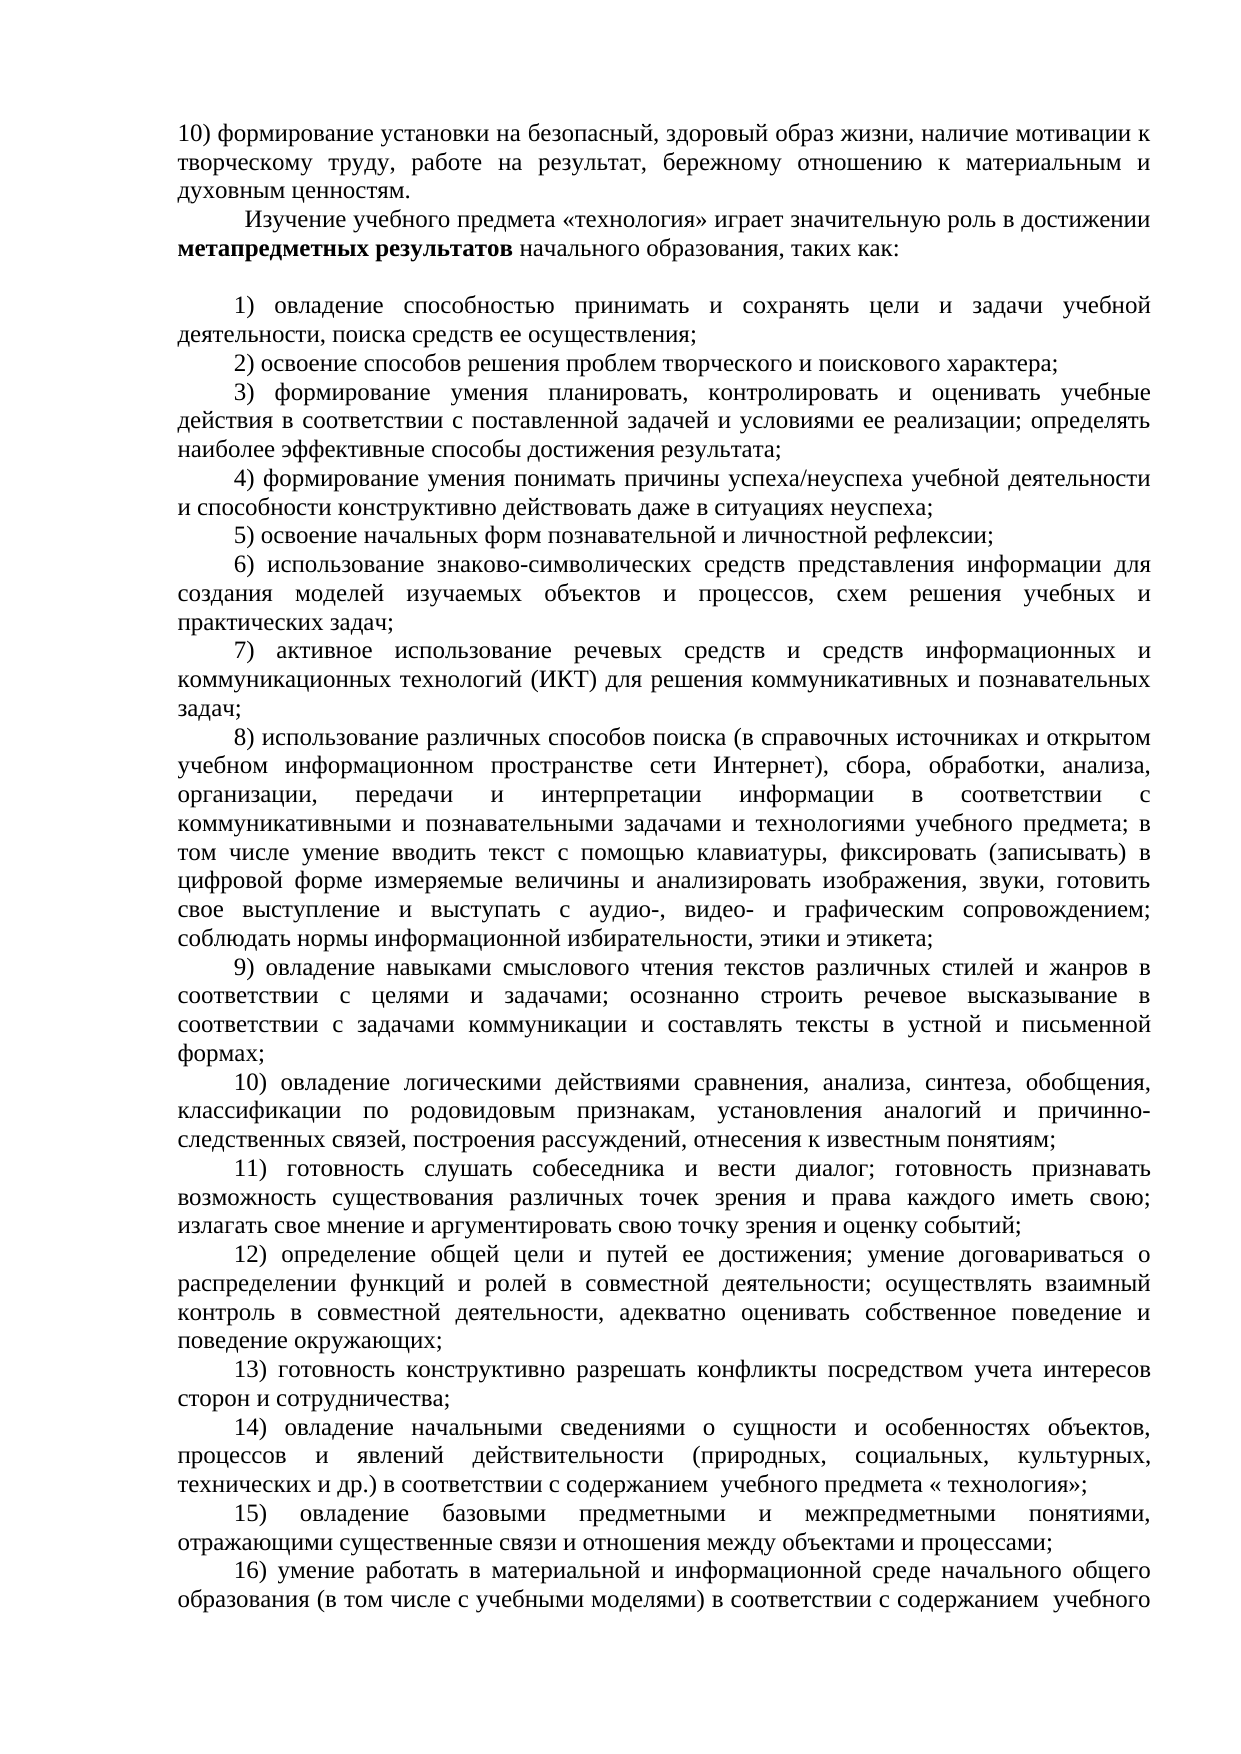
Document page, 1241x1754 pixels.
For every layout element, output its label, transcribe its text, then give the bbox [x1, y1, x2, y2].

text 2) освоение способов решения проблем творческого и поискового характера; [177, 348, 1152, 377]
text 13) готовность конструктивно разрешать конфликты посредством учета интересов сторон и сотрудничества; [177, 1354, 1152, 1412]
text 6) использование знаково-символических средств представления информации для создания моделей изучаемых объектов и процессов, схем решения учебных и практических задач; [177, 549, 1152, 636]
text 4) формирование умения понимать причины успеха/неуспеха учебной деятельности и способности конструктивно действовать даже в ситуациях неуспеха; [177, 463, 1152, 521]
text 8) использование различных способов поиска (в справочных источниках и открытом учебном информационном пространстве сети Интернет), сбора, обработки, анализа, организации, передачи и интерпретации информации в соответствии с коммуникативными и познавательными задачами и технологиями учебного предмета; в том числе умение вводить текст с помощью клавиатуры, фиксировать (записывать) в цифровой форме измеряемые величины и анализировать изображения, звуки, готовить свое выступление и выступать с аудио-, видео- и графическим сопровождением; соблюдать нормы информационной избирательности, этики и этикета; [177, 722, 1152, 952]
text 9) овладение навыками смыслового чтения текстов различных стилей и жанров в соответствии с целями и задачами; осознанно строить речевое высказывание в соответствии с задачами коммуникации и составлять тексты в устной и письменной формах; [177, 952, 1152, 1067]
text 11) готовность слушать собеседника и вести диалог; готовность признавать возможность существования различных точек зрения и права каждого иметь свою; излагать свое мнение и аргументировать свою точку зрения и оценку событий; [177, 1153, 1152, 1239]
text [177, 1556, 1152, 1613]
text 7) активное использование речевых средств и средств информационных и коммуникационных технологий (ИКТ) для решения коммуникативных и познавательных задач; [177, 636, 1152, 722]
text 3) формирование умения планировать, контролировать и оценивать учебные действия в соответствии с поставленной задачей и условиями ее реализации; определять наиболее эффективные способы достижения результата; [177, 377, 1152, 463]
text 5) освоение начальных форм познавательной и личностной рефлексии; [177, 521, 1152, 549]
text Изучение учебного предмета «технология» играет значительную роль в достижении метапредметных результатов начального образования, таких как: [177, 204, 1152, 262]
text 10) формирование установки на безопасный, здоровый образ жизни, наличие мотивации к творческому труду, работе на результат, бережному отношению к материальным и духовным ценностям. [177, 118, 1152, 204]
text 12) определение общей цели и путей ее достижения; умение договариваться о распределении функций и ролей в совместной деятельности; осуществлять взаимный контроль в совместной деятельности, адекватно оценивать собственное поведение и поведение окружающих; [177, 1239, 1152, 1354]
text 15) овладение базовыми предметными и межпредметными понятиями, отражающими существенные связи и отношения между объектами и процессами; [177, 1498, 1152, 1556]
text 1) овладение способностью принимать и сохранять цели и задачи учебной деятельности, поиска средств ее осуществления; [177, 291, 1152, 348]
text 10) овладение логическими действиями сравнения, анализа, синтеза, обобщения, классификации по родовидовым признакам, установления аналогий и причинно-следственных связей, построения рассуждений, отнесения к известным понятиям; [177, 1067, 1152, 1153]
text 14) овладение начальными сведениями о сущности и особенностях объектов, процессов и явлений действительности (природных, социальных, культурных, технических и др.) в соответствии с содержанием учебного предмета « технология»; [177, 1412, 1152, 1498]
